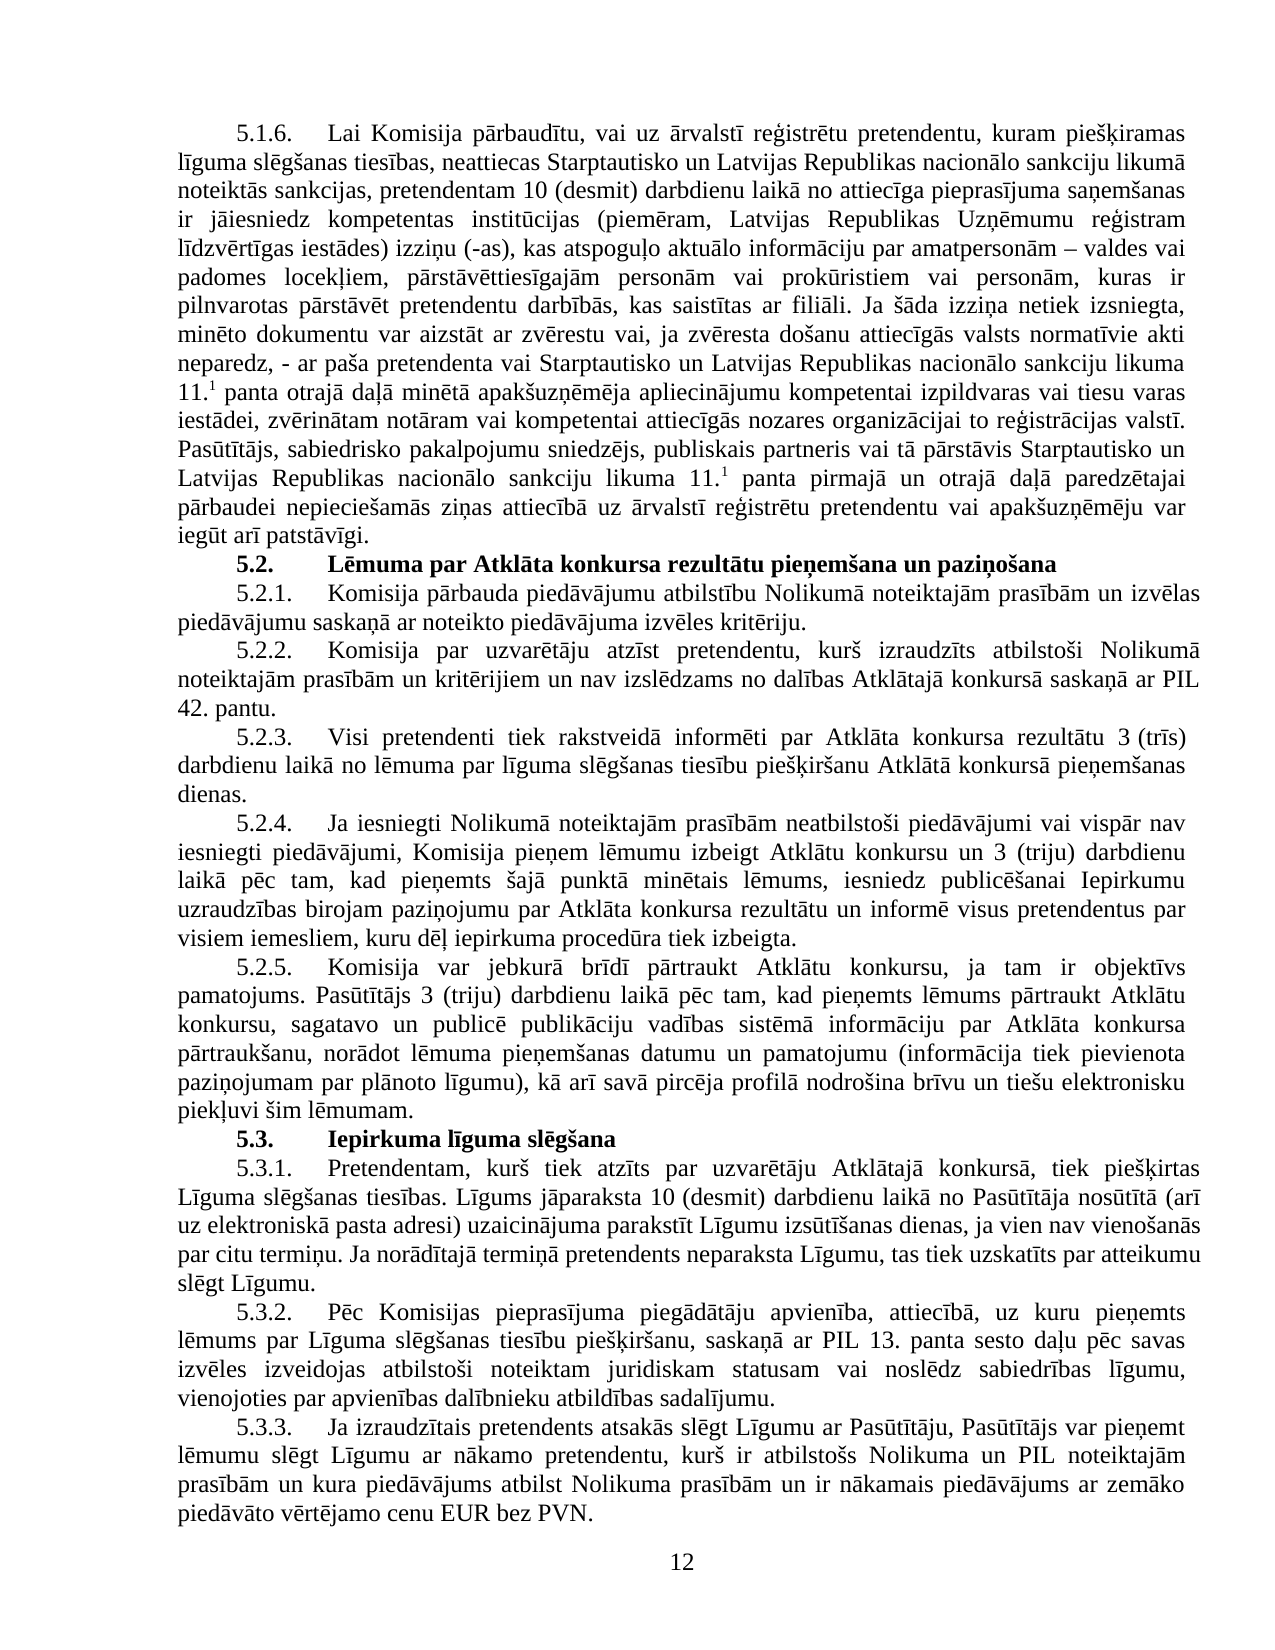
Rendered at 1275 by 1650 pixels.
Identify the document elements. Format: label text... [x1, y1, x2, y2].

list Ja iesniegti Nolikumā noteiktajām prasībām neatbilstoši piedāvājumi vai vispār nav iesniegti piedāvājumi, Komisija pieņem lēmumu izbeigt Atklātu konkursu un 3 (triju) darbdienu laikā pēc tam, kad pieņemts šajā punktā minētais lēmums, iesniedz publicēšanai Iepirkumu uzraudzības birojam paziņojumu par Atklāta konkursa rezultātu un informē visus pretendentus par visiem iemesliem, kuru dēļ iepirkuma procedūra tiek izbeigta. [177, 808, 1186, 952]
list Pretendentam, kurš tiek atzīts par uzvarētāju Atklātajā konkursā, tiek piešķirtas Līguma slēgšanas tiesības. Līgums jāparaksta 10 (desmit) darbdienu laikā no Pasūtītāja nosūtītā (arī uz elektroniskā pasta adresi) uzaicinājuma parakstīt Līgumu izsūtīšanas dienas, ja vien nav vienošanās par citu termiņu. Ja norādītajā termiņā pretendents neparaksta Līgumu, tas tiek uzskatīts par atteikumu slēgt Līgumu. [177, 1153, 1201, 1297]
list Iepirkuma līguma slēgšana [177, 1124, 1186, 1153]
list Lai Komisija pārbaudītu, vai uz ārvalstī reģistrētu pretendentu, kuram piešķiramas līguma slēgšanas tiesības, neattiecas Starptautisko un Latvijas Republikas nacionālo sankciju likumā noteiktās sankcijas, pretendentam 10 (desmit) darbdienu laikā no attiecīga pieprasījuma saņemšanas ir jāiesniedz kompetentas institūcijas (piemēram, Latvijas Republikas Uzņēmumu reģistram līdzvērtīgas iestādes) izziņu (-as), kas atspoguļo aktuālo informāciju par amatpersonām – valdes vai padomes locekļiem, pārstāvēttiesīgajām personām vai prokūristiem vai personām, kuras ir pilnvarotas pārstāvēt pretendentu darbībās, kas saistītas ar filiāli. Ja šāda izziņa netiek izsniegta, minēto dokumentu var aizstāt ar zvērestu vai, ja zvēresta došanu attiecīgās valsts normatīvie akti neparedz, - ar paša pretendenta vai Starptautisko un Latvijas Republikas nacionālo sankciju likuma 11.1 panta otrajā daļā minētā apakšuzņēmēja apliecinājumu kompetentai izpildvaras vai tiesu varas iestādei, zvērinātam notāram vai kompetentai attiecīgās nozares organizācijai to reģistrācijas valstī. Pasūtītājs, sabiedrisko pakalpojumu sniedzējs, publiskais partneris vai tā pārstāvis Starptautisko un Latvijas Republikas nacionālo sankciju likuma 11.1 panta pirmajā un otrajā daļā paredzētajai pārbaudei nepieciešamās ziņas attiecībā uz ārvalstī reģistrētu pretendentu vai apakšuzņēmēju var iegūt arī patstāvīgi. [177, 118, 1186, 549]
list Pēc Komisijas pieprasījuma piegādātāju apvienība, attiecībā, uz kuru pieņemts lēmums par Līguma slēgšanas tiesību piešķiršanu, saskaņā ar PIL 13. panta sesto daļu pēc savas izvēles izveidojas atbilstoši noteiktam juridiskam statusam vai noslēdz sabiedrības līgumu, vienojoties par apvienības dalībnieku atbildības sadalījumu. [177, 1297, 1186, 1412]
list Komisija par uzvarētāju atzīst pretendentu, kurš izraudzīts atbilstoši Nolikumā noteiktajām prasībām un kritērijiem un nav izslēdzams no dalības Atklātajā konkursā saskaņā ar PIL 42. pantu. [177, 636, 1201, 722]
list Komisija pārbauda piedāvājumu atbilstību Nolikumā noteiktajām prasībām un izvēlas piedāvājumu saskaņā ar noteikto piedāvājuma izvēles kritēriju. [177, 578, 1201, 636]
list Ja izraudzītais pretendents atsakās slēgt Līgumu ar Pasūtītāju, Pasūtītājs var pieņemt lēmumu slēgt Līgumu ar nākamo pretendentu, kurš ir atbilstošs Nolikuma un PIL noteiktajām prasībām un kura piedāvājums atbilst Nolikuma prasībām un ir nākamais piedāvājums ar zemāko piedāvāto vērtējamo cenu EUR bez PVN. [177, 1412, 1186, 1527]
list Visi pretendenti tiek rakstveidā informēti par Atklāta konkursa rezultātu 3 (trīs) darbdienu laikā no lēmuma par līguma slēgšanas tiesību piešķiršanu Atklātā konkursā pieņemšanas dienas. [177, 722, 1186, 808]
list Komisija var jebkurā brīdī pārtraukt Atklātu konkursu, ja tam ir objektīvs pamatojums. Pasūtītājs 3 (triju) darbdienu laikā pēc tam, kad pieņemts lēmums pārtraukt Atklātu konkursu, sagatavo un publicē publikāciju vadības sistēmā informāciju par Atklāta konkursa pārtraukšanu, norādot lēmuma pieņemšanas datumu un pamatojumu (informācija tiek pievienota paziņojumam par plānoto līgumu), kā arī savā pircēja profilā nodrošina brīvu un tiešu elektronisku piekļuvi šim lēmumam. [177, 952, 1186, 1124]
list Lēmuma par Atklāta konkursa rezultātu pieņemšana un paziņošana [177, 549, 1186, 578]
